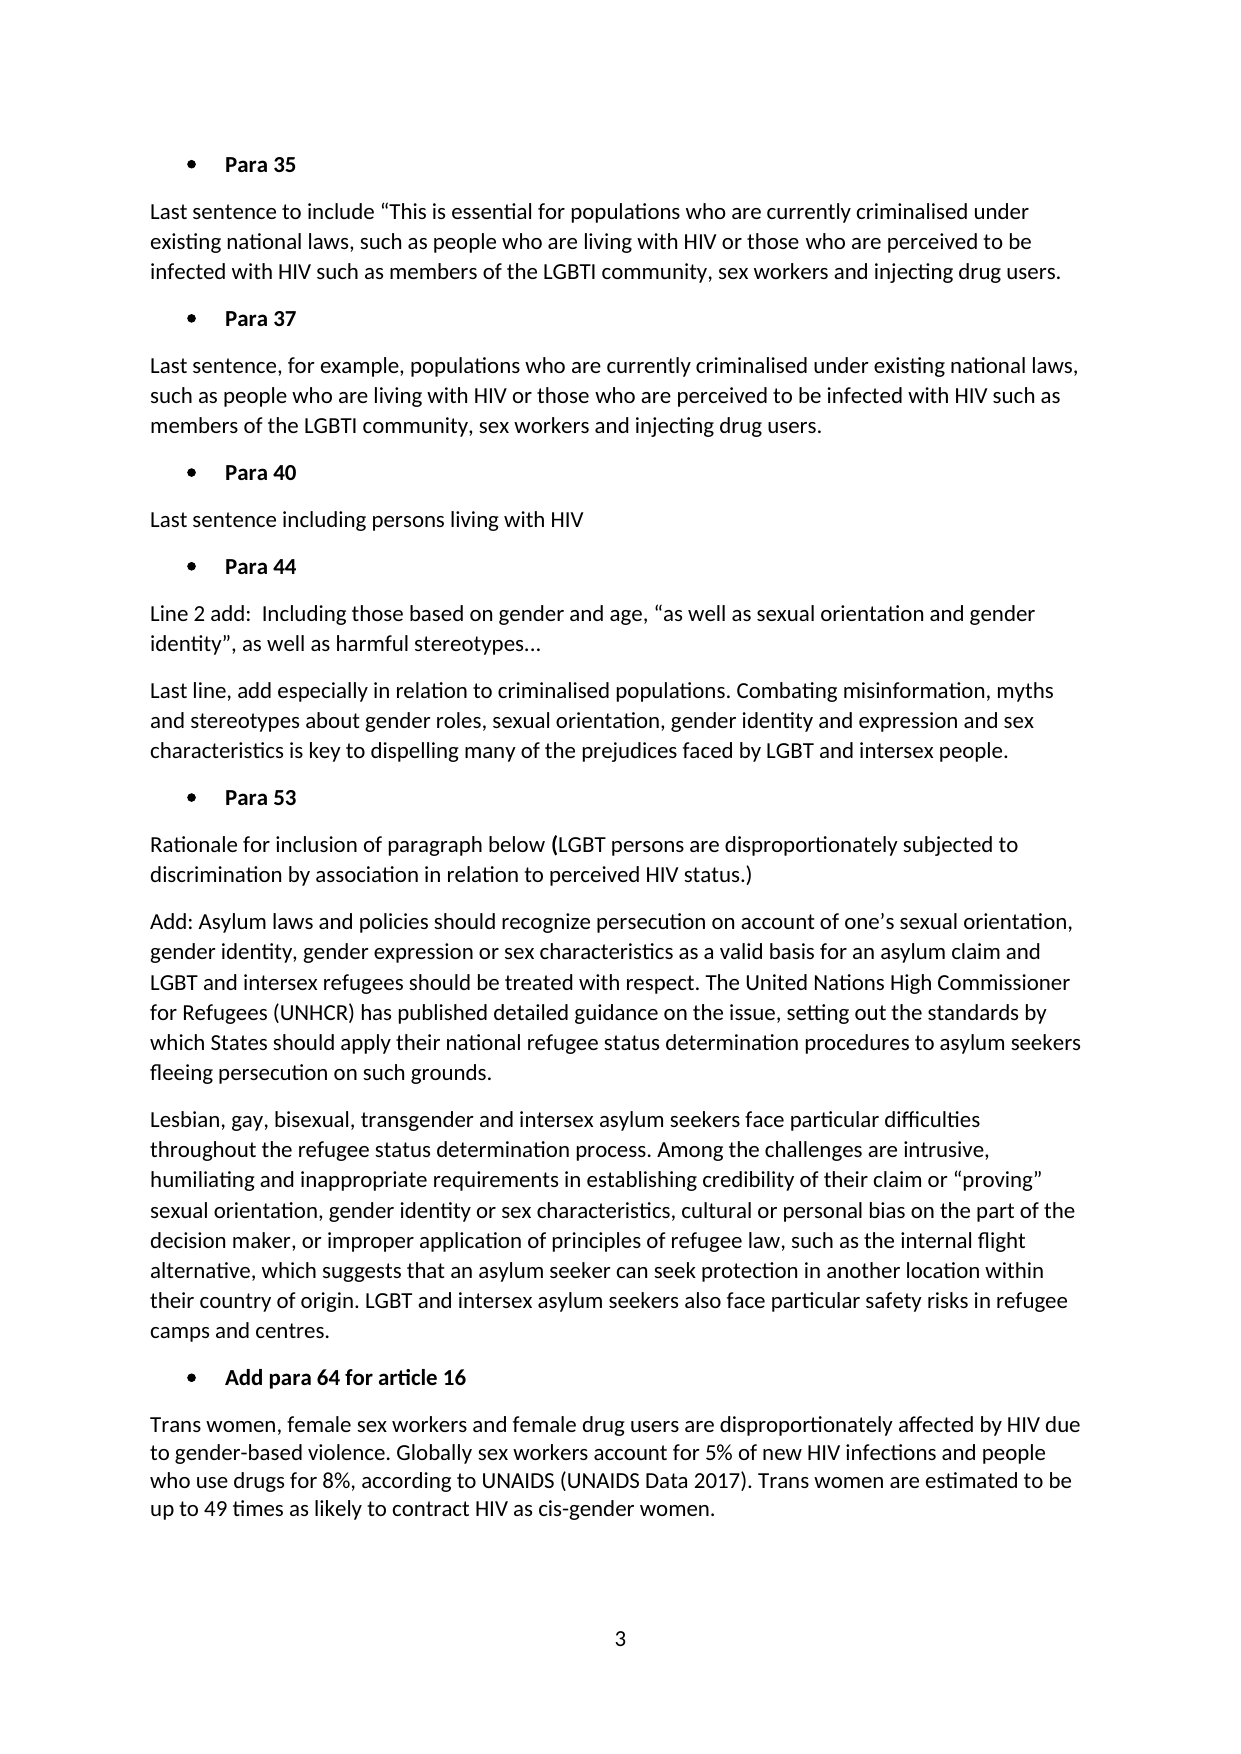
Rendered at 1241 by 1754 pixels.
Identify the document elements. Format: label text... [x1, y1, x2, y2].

text Line 2 add: Including those based on gender and age, “as well as sexual orientation and gender identity”, as well as harmful stereotypes... [150, 599, 1085, 657]
list Para 40 [187, 458, 1090, 486]
text Last sentence including persons living with HIV [150, 505, 1090, 533]
text Trans women, female sex workers and female drug users are disproportionately affected by HIV due to gender-based violence. Globally sex workers account for 5% of new HIV infections and people who use drugs for 8%, according to UNAIDS (UNAIDS Data 2017). Trans women are estimated to be up to 49 times as likely to contract HIV as cis-gender women. [150, 1410, 1090, 1522]
text Last sentence to include “This is essential for populations who are currently criminalised under existing national laws, such as people who are living with HIV or those who are perceived to be infected with HIV such as members of the LGBTI community, sex workers and injecting drug users. [150, 197, 1090, 285]
list Add para 64 for article 16 [187, 1363, 1085, 1392]
list Para 53 [187, 783, 1085, 811]
text Last line, add especially in relation to criminalised populations. Combating misinformation, myths and stereotypes about gender roles, sexual orientation, gender identity and expression and sex characteristics is key to dispelling many of the prejudices faced by LGBT and intersex people. [150, 676, 1085, 764]
text Last sentence, for example, populations who are currently criminalised under existing national laws, such as people who are living with HIV or those who are perceived to be infected with HIV such as members of the LGBTI community, sex workers and injecting drug users. [150, 351, 1090, 439]
text Add: Asylum laws and policies should recognize persecution on account of one’s sexual orientation, gender identity, gender expression or sex characteristics as a valid basis for an asylum claim and LGBT and intersex refugees should be treated with respect. The United Nations High Commissioner for Refugees (UNHCR) has published detailed guidance on the issue, setting out the standards by which States should apply their national refugee status determination procedures to asylum seekers fleeing persecution on such grounds. [150, 907, 1085, 1086]
text Rationale for inclusion of paragraph below (LGBT persons are disproportionately subjected to discrimination by association in relation to perceived HIV status.) [150, 830, 1085, 888]
list Para 35 [187, 150, 1090, 178]
list Para 37 [187, 304, 1090, 332]
text Lesbian, gay, bisexual, transgender and intersex asylum seekers face particular difficulties throughout the refugee status determination process. Among the challenges are intrusive, humiliating and inappropriate requirements in establishing credibility of their claim or “proving” sexual orientation, gender identity or sex characteristics, cultural or personal bias on the part of the decision maker, or improper application of principles of refugee law, such as the internal flight alternative, which suggests that an asylum seeker can seek protection in another location within their country of origin. LGBT and intersex asylum seekers also face particular safety risks in refugee camps and centres. [150, 1105, 1085, 1345]
list Para 44 [187, 552, 1085, 580]
